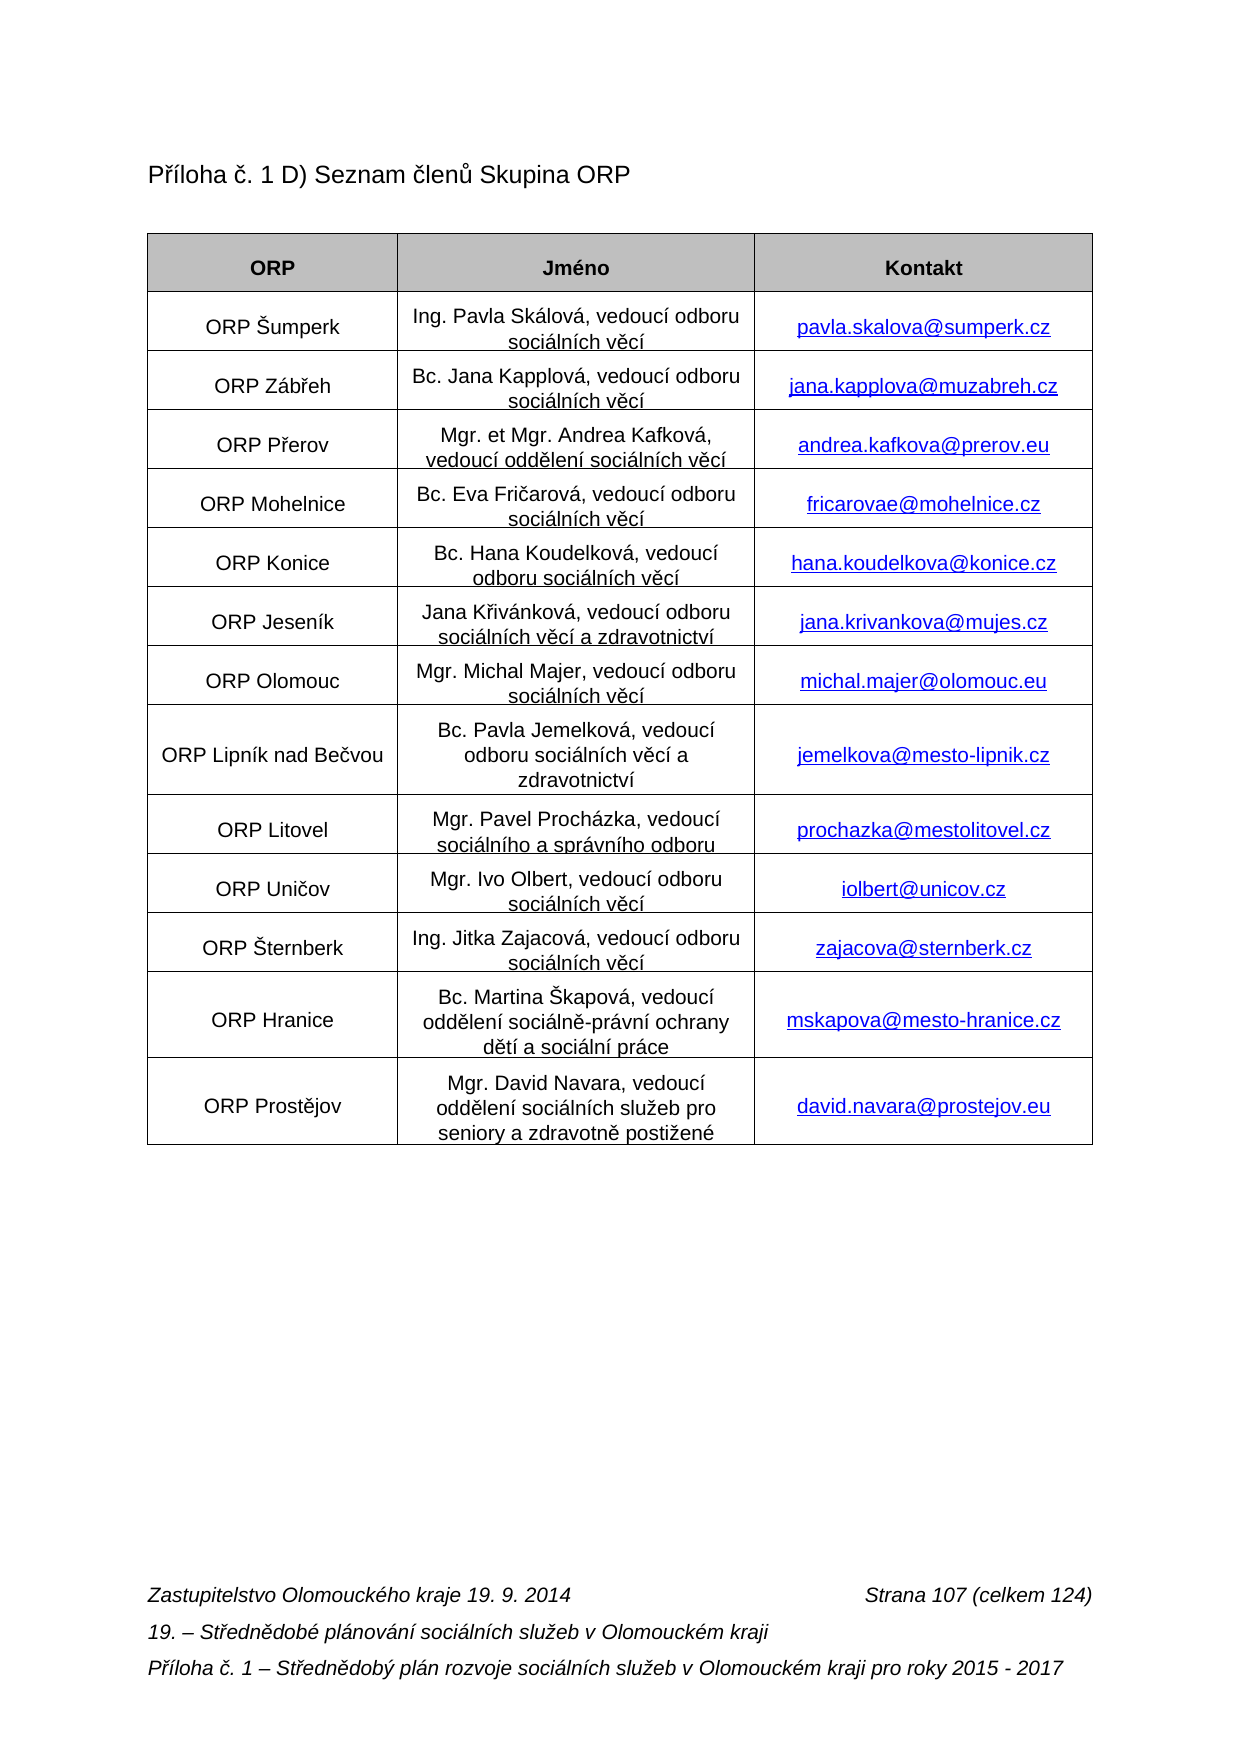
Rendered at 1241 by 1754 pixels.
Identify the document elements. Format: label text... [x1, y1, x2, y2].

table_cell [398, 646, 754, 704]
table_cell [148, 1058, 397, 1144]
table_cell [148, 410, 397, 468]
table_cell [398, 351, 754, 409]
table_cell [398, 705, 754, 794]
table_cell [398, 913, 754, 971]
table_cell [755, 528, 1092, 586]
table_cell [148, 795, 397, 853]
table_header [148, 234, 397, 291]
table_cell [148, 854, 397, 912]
text Příloha č. 1 D) Seznam členů Skupina ORP [148, 160, 1093, 189]
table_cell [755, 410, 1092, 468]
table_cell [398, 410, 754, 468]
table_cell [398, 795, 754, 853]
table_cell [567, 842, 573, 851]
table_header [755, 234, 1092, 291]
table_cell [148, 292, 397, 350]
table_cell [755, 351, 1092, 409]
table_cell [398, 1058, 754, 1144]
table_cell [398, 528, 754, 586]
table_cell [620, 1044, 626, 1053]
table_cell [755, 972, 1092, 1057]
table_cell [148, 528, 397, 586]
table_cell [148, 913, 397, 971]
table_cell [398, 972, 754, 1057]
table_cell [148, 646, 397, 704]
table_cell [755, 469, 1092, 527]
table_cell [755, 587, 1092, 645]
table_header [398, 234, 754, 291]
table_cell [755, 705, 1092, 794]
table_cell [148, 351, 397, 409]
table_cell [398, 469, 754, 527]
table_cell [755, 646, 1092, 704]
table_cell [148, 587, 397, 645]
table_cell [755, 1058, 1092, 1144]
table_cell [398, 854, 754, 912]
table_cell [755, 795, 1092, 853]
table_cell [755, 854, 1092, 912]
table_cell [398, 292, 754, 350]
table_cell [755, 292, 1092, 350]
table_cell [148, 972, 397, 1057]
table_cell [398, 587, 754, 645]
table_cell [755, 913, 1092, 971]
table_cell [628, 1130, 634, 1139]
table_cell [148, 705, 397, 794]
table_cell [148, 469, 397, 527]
